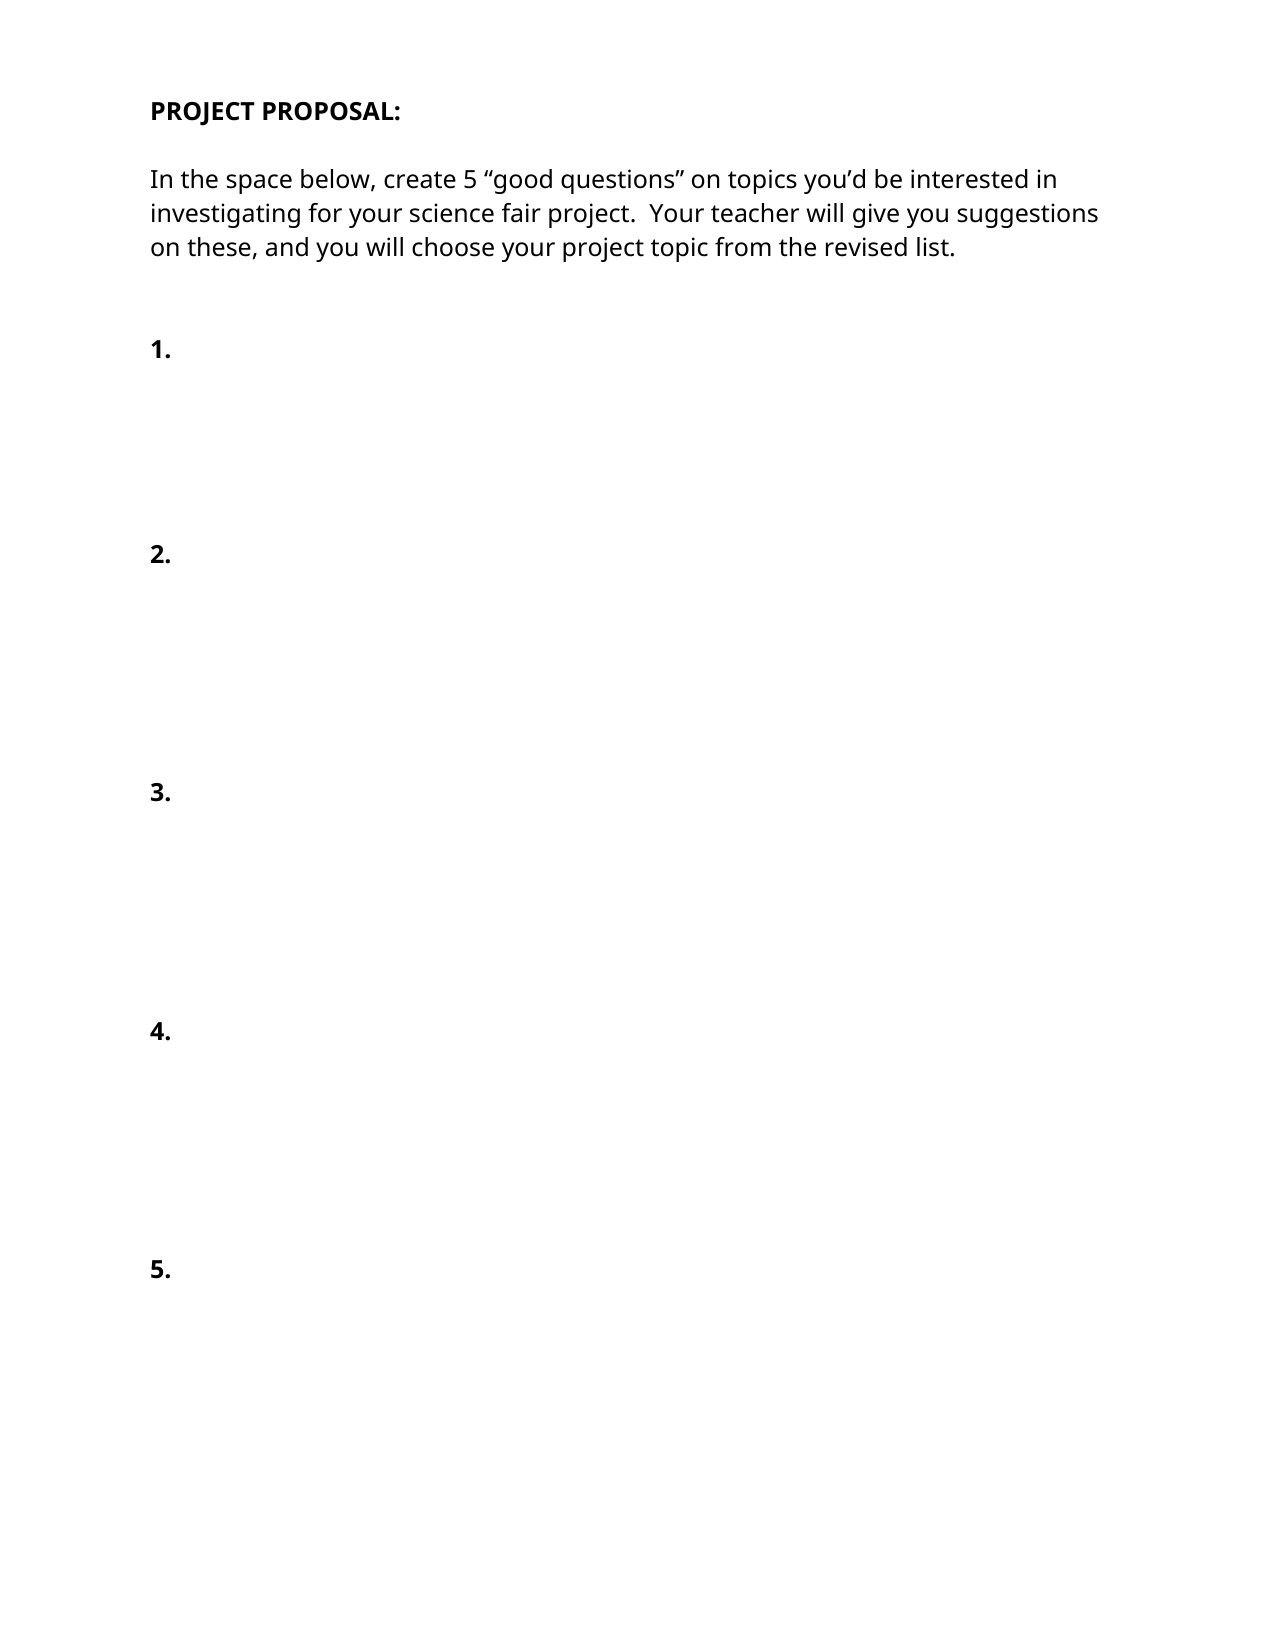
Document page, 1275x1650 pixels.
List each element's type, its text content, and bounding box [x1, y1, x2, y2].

text 3. [150, 775, 1125, 809]
text In the space below, create 5 “good questions” on topics you’d be interested in investigating for your science fair project. Your teacher will give you suggestions on these, and you will choose your project topic from the revised list. [150, 162, 1125, 264]
text 4. [150, 1013, 1125, 1047]
text PROJECT PROPOSAL: [150, 94, 1125, 128]
text 5. [150, 1252, 1125, 1286]
text 1. [150, 332, 1125, 366]
text 2. [150, 537, 1125, 571]
